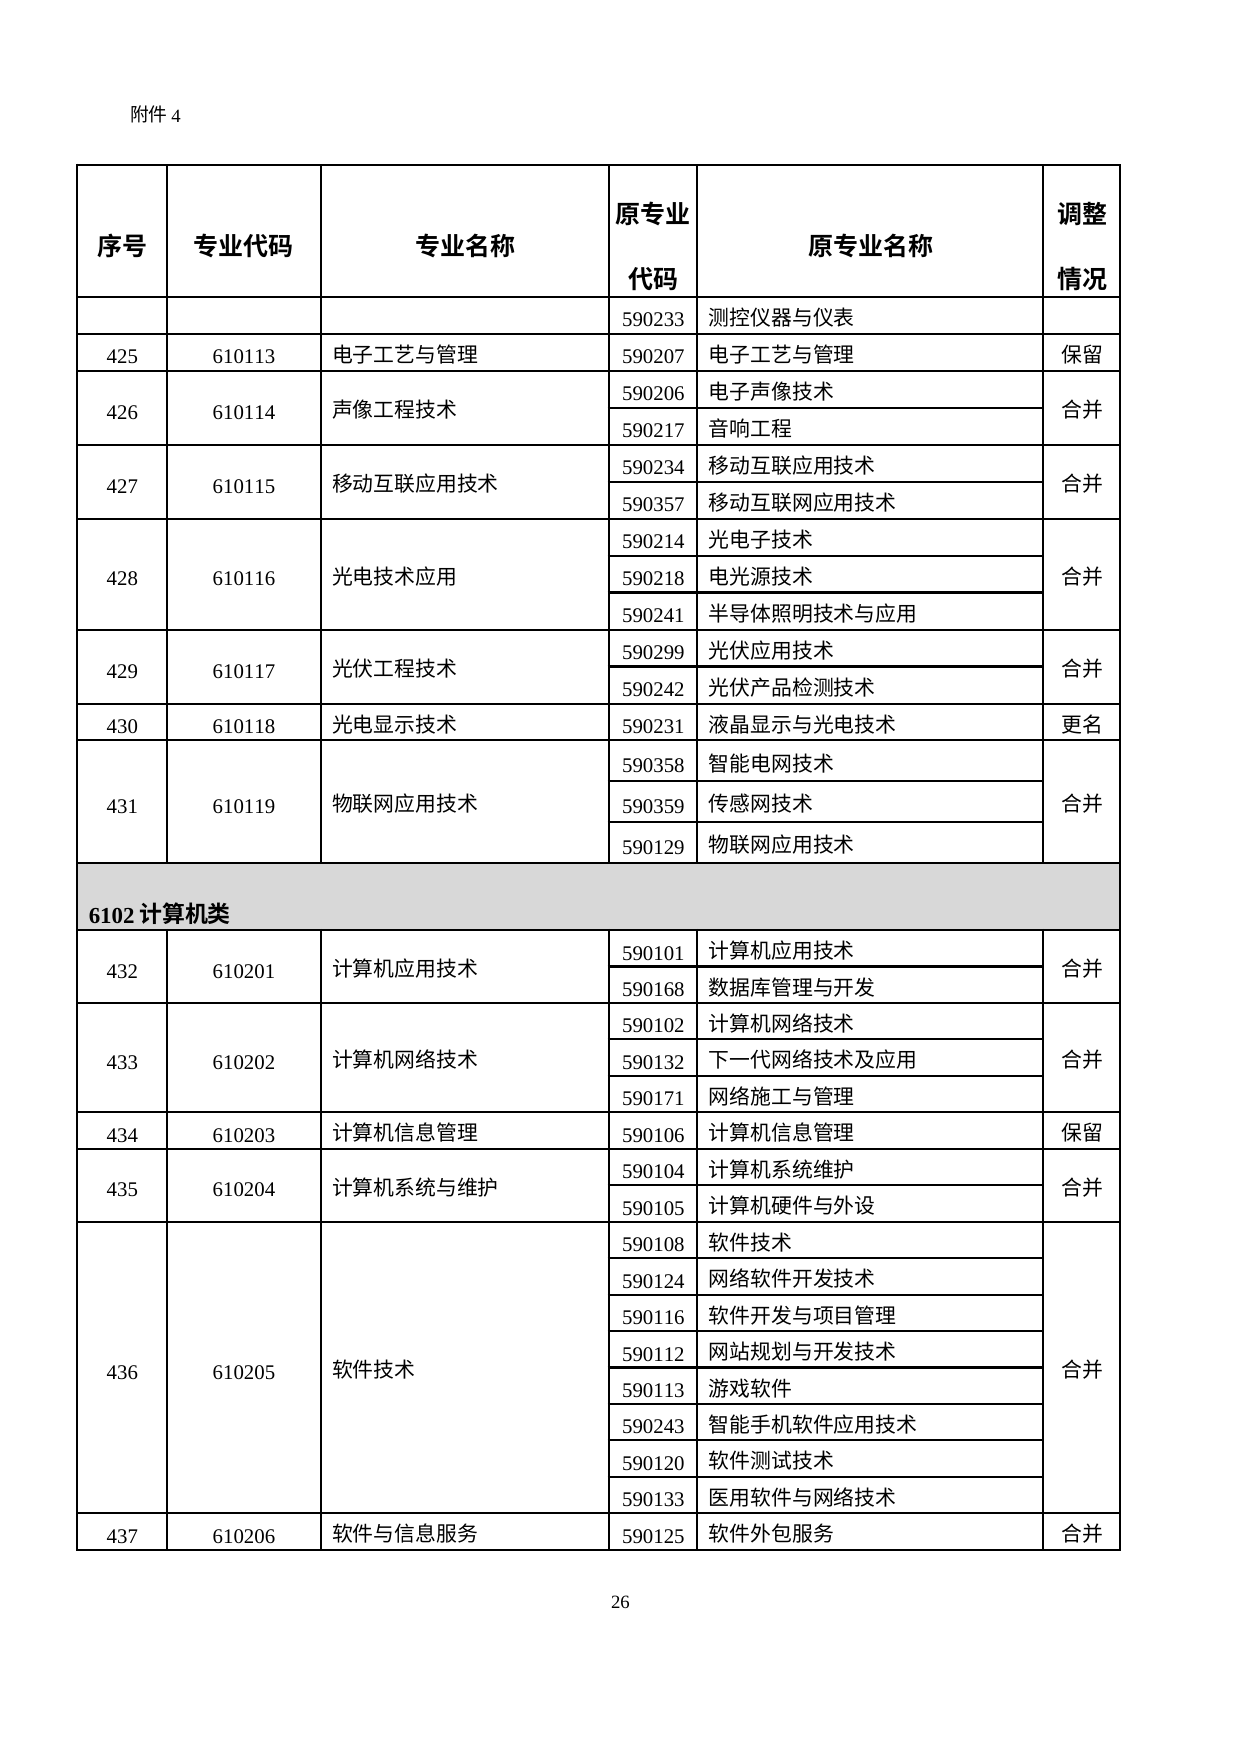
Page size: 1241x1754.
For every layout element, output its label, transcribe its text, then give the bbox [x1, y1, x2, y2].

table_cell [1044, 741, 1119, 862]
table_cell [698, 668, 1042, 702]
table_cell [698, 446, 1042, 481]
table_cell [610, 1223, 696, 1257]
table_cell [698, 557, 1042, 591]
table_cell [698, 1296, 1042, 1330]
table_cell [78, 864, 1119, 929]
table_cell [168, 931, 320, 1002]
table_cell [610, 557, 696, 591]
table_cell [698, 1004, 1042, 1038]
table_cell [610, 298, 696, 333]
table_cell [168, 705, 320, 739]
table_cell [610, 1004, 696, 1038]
table_header 序号 [78, 166, 166, 296]
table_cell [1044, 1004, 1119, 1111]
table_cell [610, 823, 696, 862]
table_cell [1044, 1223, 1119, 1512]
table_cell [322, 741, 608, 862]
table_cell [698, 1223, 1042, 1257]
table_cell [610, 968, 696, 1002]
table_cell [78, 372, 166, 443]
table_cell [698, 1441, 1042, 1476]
table_header 原专业名称 [698, 166, 1042, 296]
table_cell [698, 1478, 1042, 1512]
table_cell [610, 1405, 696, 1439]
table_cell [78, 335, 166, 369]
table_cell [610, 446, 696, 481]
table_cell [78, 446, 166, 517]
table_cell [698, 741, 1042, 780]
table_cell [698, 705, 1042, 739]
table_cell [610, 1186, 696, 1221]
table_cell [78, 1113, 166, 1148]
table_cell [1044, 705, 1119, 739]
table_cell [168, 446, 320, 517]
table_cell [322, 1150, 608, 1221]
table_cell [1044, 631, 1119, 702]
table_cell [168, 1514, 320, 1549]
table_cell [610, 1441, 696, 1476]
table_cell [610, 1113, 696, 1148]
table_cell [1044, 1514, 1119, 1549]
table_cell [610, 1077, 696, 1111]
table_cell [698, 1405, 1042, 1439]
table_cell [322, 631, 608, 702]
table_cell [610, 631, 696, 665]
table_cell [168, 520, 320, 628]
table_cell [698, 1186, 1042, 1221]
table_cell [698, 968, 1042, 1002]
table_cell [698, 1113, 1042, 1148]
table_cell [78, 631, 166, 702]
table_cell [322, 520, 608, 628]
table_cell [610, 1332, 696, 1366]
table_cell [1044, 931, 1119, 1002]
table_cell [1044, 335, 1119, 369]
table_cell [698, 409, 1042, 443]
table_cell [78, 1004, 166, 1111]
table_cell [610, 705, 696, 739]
table_header 专业代码 [168, 166, 320, 296]
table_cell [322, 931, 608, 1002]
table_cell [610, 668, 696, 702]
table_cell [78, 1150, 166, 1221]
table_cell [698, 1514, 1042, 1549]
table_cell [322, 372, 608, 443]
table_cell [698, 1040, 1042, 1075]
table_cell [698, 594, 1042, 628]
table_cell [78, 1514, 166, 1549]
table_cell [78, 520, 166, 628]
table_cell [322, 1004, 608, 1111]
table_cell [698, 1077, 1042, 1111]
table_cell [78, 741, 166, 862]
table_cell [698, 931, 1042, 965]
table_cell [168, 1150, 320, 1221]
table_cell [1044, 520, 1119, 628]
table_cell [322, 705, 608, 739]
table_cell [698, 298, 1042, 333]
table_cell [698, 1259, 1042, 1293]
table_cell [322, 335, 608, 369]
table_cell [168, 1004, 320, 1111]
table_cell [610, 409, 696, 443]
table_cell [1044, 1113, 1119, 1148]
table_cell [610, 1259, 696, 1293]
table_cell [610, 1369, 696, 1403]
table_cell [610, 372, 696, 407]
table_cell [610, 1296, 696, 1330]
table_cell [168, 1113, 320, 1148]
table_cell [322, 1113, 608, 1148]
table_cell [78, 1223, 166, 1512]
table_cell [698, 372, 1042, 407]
table_header 调整 情况 [1044, 166, 1119, 296]
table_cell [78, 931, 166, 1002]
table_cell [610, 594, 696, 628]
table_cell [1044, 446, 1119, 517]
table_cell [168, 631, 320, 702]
table_header 原专业 代码 [610, 166, 696, 296]
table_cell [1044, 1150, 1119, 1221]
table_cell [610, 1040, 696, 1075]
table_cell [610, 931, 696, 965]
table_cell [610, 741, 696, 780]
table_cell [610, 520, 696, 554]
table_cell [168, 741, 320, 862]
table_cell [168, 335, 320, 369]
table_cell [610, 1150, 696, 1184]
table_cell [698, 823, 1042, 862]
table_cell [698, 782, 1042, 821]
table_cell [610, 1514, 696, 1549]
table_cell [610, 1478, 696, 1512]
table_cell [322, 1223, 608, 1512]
table_header 专业名称 [322, 166, 608, 296]
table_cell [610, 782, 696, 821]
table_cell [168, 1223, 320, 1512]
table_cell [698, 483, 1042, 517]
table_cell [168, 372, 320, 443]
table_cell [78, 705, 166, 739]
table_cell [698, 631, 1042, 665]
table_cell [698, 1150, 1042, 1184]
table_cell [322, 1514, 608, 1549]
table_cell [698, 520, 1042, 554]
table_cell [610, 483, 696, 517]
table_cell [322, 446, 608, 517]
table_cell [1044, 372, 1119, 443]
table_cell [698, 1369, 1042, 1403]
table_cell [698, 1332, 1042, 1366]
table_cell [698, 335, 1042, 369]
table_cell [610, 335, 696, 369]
